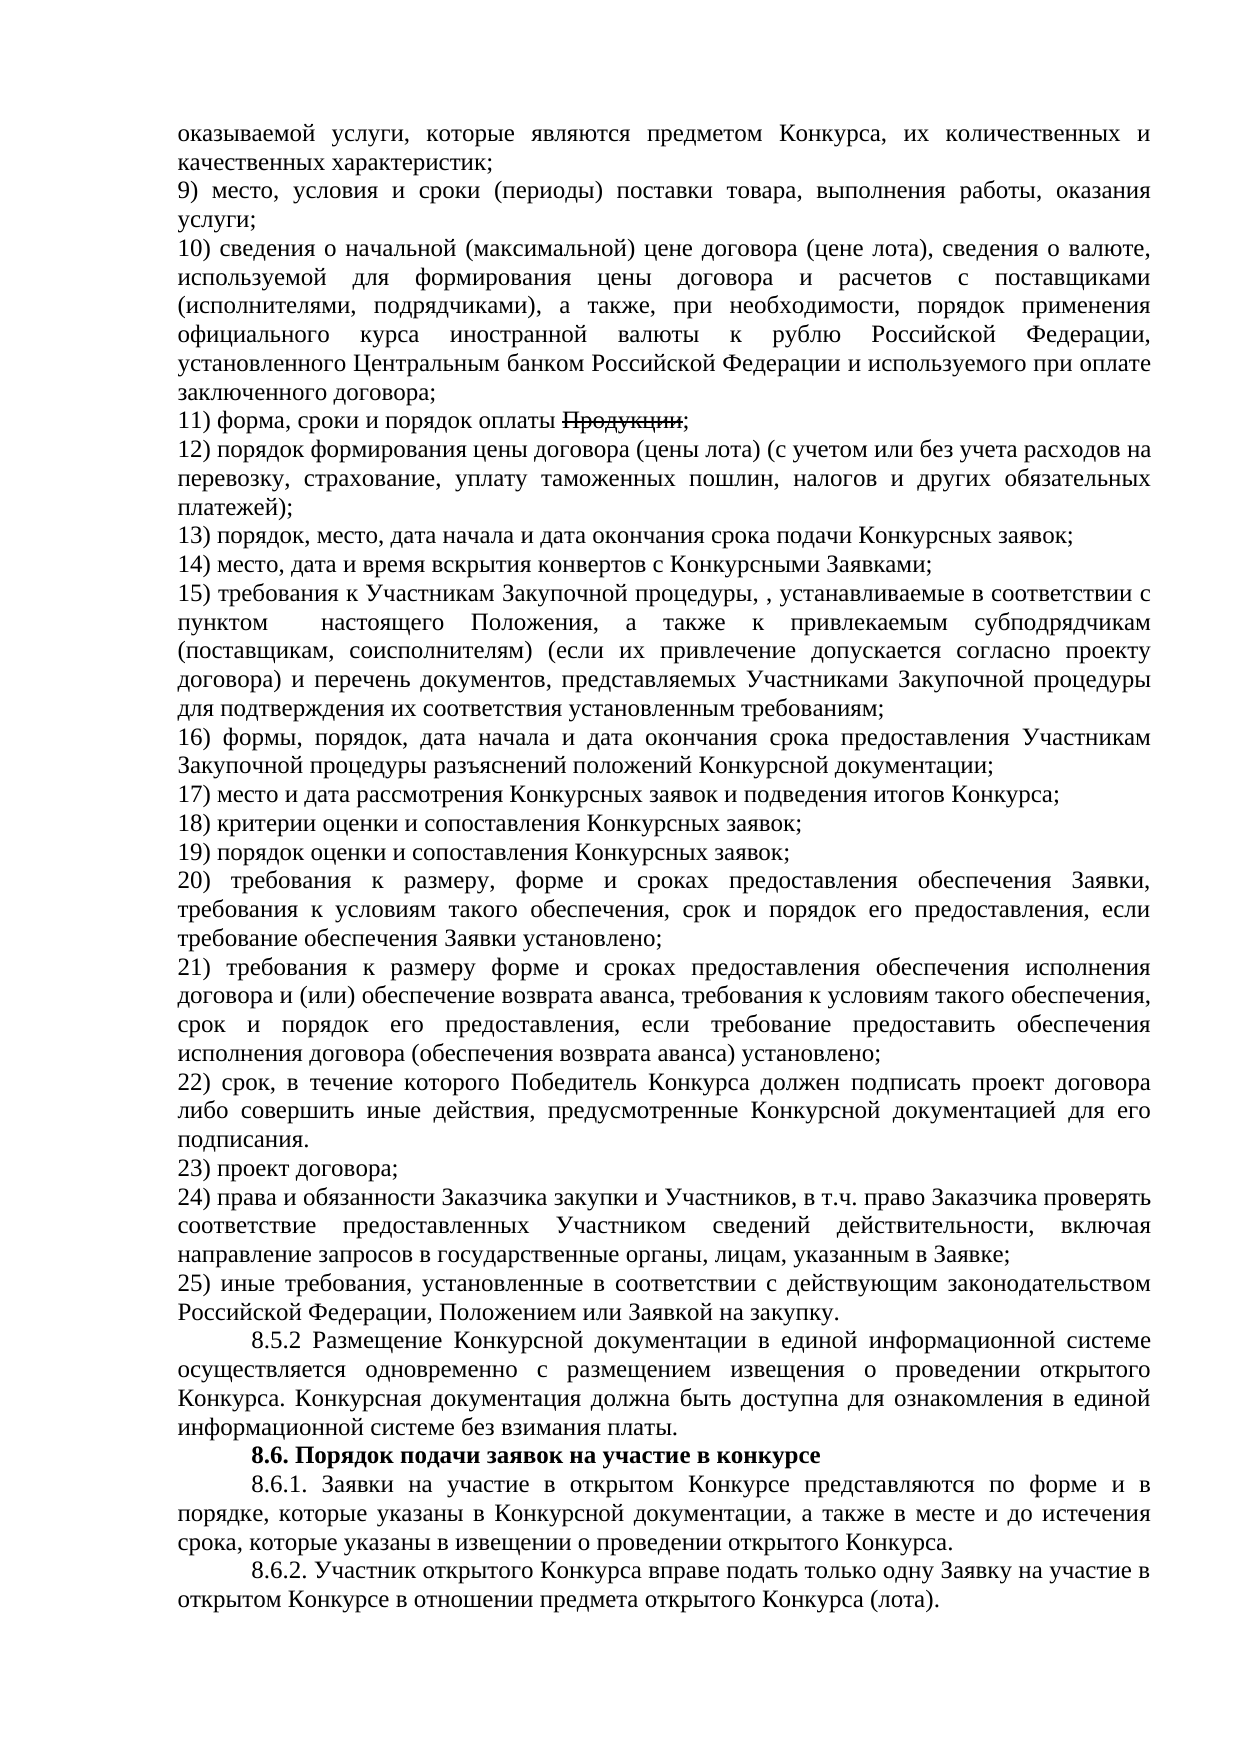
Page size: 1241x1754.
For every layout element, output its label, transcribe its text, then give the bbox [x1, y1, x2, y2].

list 10) сведения о начальной (максимальной) цене договора (цене лота), сведения о валюте, используемой для формирования цены договора и расчетов с поставщиками (исполнителями, подрядчиками), а также, при необходимости, порядок применения официального курса иностранной валюты к рублю Российской Федерации, установленного Центральным банком Российской Федерации и используемого при оплате заключенного договора; [177, 233, 1152, 406]
list 8.5.2 Размещение Конкурсной документации в единой информационной системе осуществляется одновременно с размещением извещения о проведении открытого Конкурса. Конкурсная документация должна быть доступна для ознакомления в единой информационной системе без взимания платы. [177, 1326, 1152, 1441]
list 21) требования к размеру форме и сроках предоставления обеспечения исполнения договора и (или) обеспечение возврата аванса, требования к условиям такого обеспечения, срок и порядок его предоставления, если требование предоставить обеспечения исполнения договора (обеспечения возврата аванса) установлено; [177, 952, 1152, 1067]
list 14) место, дата и время вскрытия конвертов с Конкурсными Заявками; [177, 549, 1152, 578]
list 17) место и дата рассмотрения Конкурсных заявок и подведения итогов Конкурса; [177, 779, 1152, 808]
list 20) требования к размеру, форме и сроках предоставления обеспечения Заявки, требования к условиям такого обеспечения, срок и порядок его предоставления, если требование обеспечения Заявки установлено; [177, 866, 1152, 952]
list 16) формы, порядок, дата начала и дата окончания срока предоставления Участникам Закупочной процедуры разъяснений положений Конкурсной документации; [177, 722, 1152, 779]
list 8.6. Порядок подачи заявок на участие в конкурсе [177, 1441, 1152, 1469]
list 8.6.2. Участник открытого Конкурса вправе подать только одну Заявку на участие в открытом Конкурсе в отношении предмета открытого Конкурса (лота). [177, 1556, 1152, 1613]
list 15) требования к Участникам Закупочной процедуры, , устанавливаемые в соответствии с пунктом 6.5 настоящего Положения, а также к привлекаемым субподрядчикам (поставщикам, соисполнителям) (если их привлечение допускается согласно проекту договора) и перечень документов, представляемых Участниками Закупочной процедуры для подтверждения их соответствия установленным требованиям; [177, 578, 1152, 722]
list 23) проект договора; [177, 1153, 1152, 1182]
list 25) иные требования, установленные в соответствии с действующим законодательством Российской Федерации, Положением или Заявкой на закупку. [177, 1268, 1152, 1326]
list 11) форма, сроки и порядок оплаты Продукции; [177, 406, 1152, 434]
list 19) порядок оценки и сопоставления Конкурсных заявок; [177, 837, 1152, 866]
list 24) права и обязанности Заказчика закупки и Участников, в т.ч. право Заказчика проверять соответствие предоставленных Участником сведений действительности, включая направление запросов в государственные органы, лицам, указанным в Заявке; [177, 1182, 1152, 1268]
list 13) порядок, место, дата начала и дата окончания срока подачи Конкурсных заявок; [177, 521, 1152, 549]
list 12) порядок формирования цены договора (цены лота) (с учетом или без учета расходов на перевозку, страхование, уплату таможенных пошлин, налогов и других обязательных платежей); [177, 434, 1152, 521]
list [177, 118, 1152, 176]
list 18) критерии оценки и сопоставления Конкурсных заявок; [177, 808, 1152, 837]
list 22) срок, в течение которого Победитель Конкурса должен подписать проект договора либо совершить иные действия, предусмотренные Конкурсной документацией для его подписания. [177, 1067, 1152, 1153]
list 9) место, условия и сроки (периоды) поставки товара, выполнения работы, оказания услуги; [177, 176, 1152, 233]
list 8.6.1. Заявки на участие в открытом Конкурсе представляются по форме и в порядке, которые указаны в Конкурсной документации, а также в месте и до истечения срока, которые указаны в извещении о проведении открытого Конкурса. [177, 1469, 1152, 1556]
